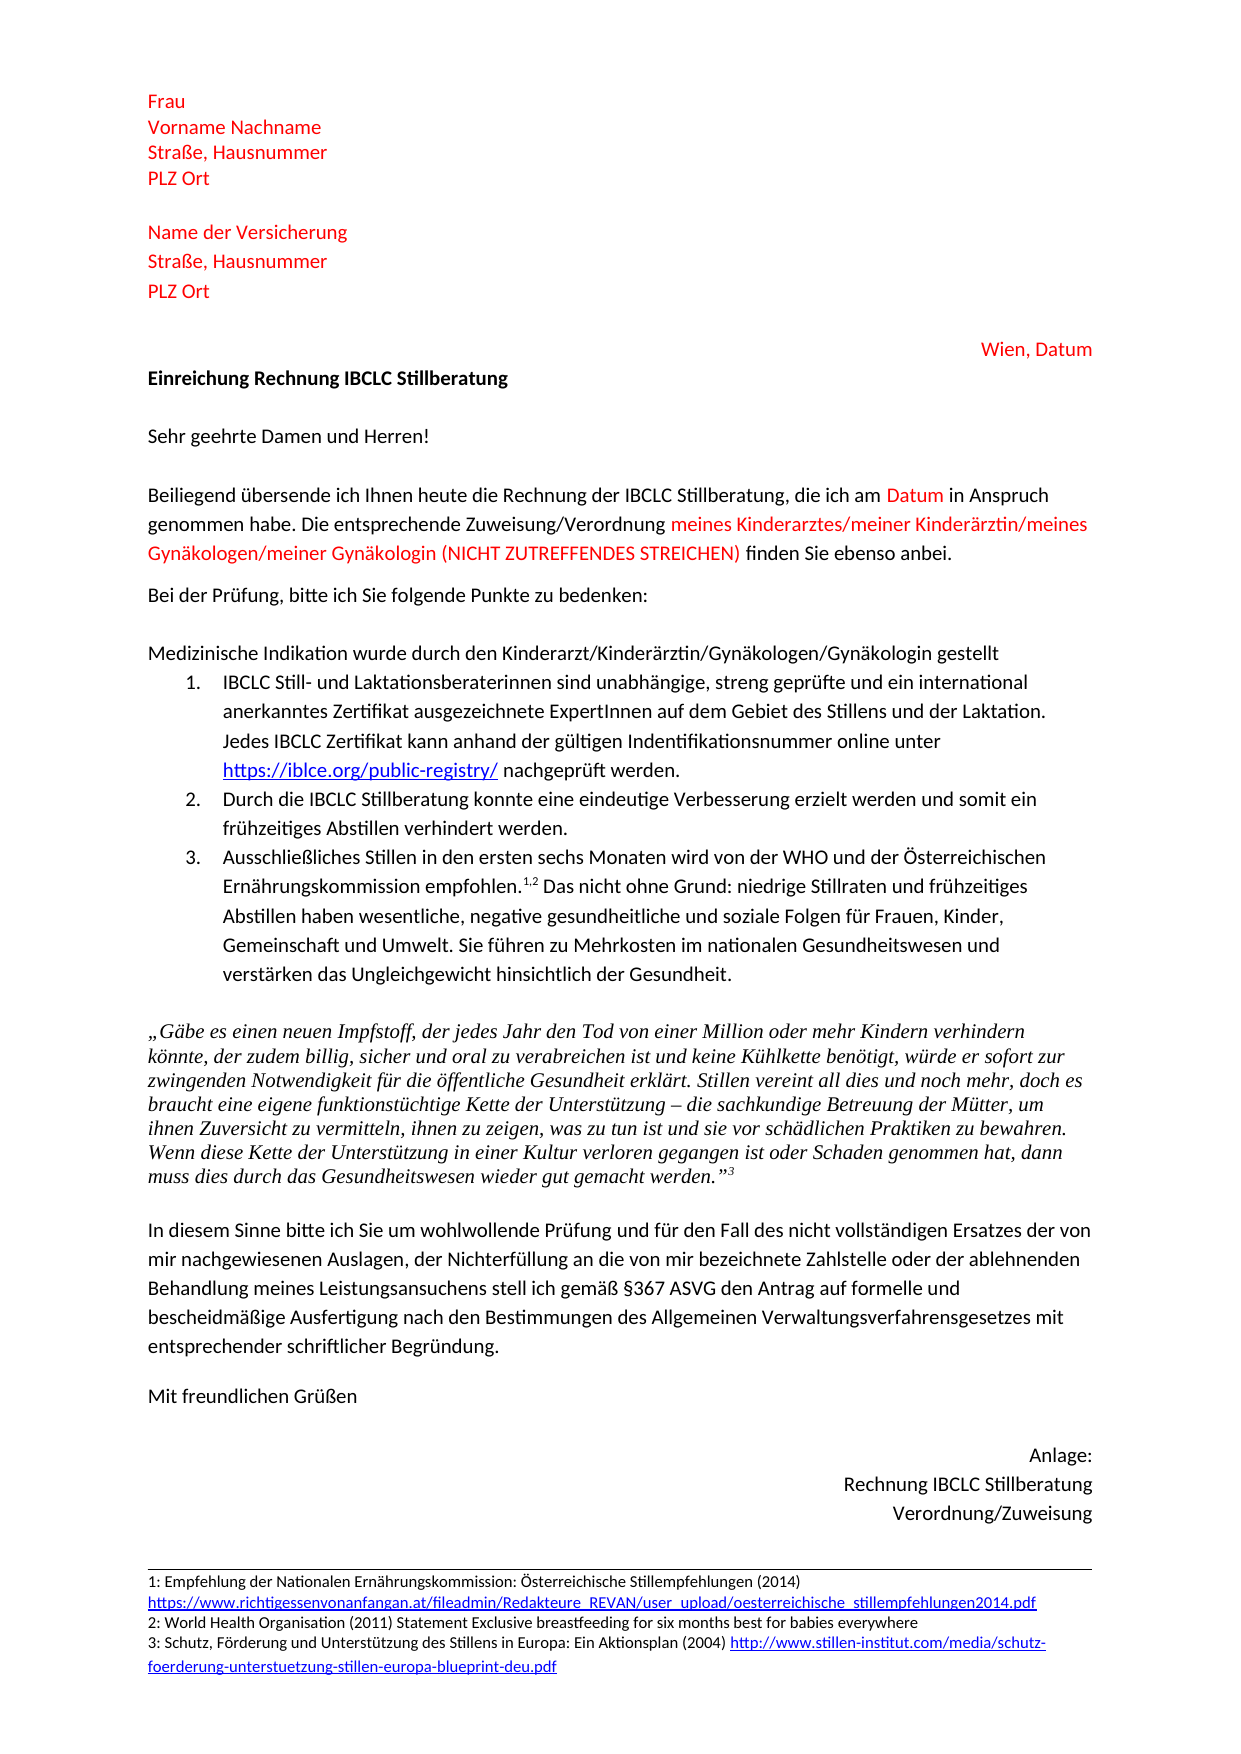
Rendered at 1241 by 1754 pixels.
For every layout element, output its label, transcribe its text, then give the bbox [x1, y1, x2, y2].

text Einreichung Rechnung IBCLC Stillberatung [148, 365, 1092, 391]
text Bei der Prüfung, bitte ich Sie folgende Punkte zu bedenken: [148, 582, 1092, 607]
text Vorname Nachname [148, 114, 1092, 139]
text Straße, Hausnummer [148, 249, 1092, 274]
text PLZ Ort [148, 278, 1092, 303]
text Wien, Datum [148, 336, 1092, 362]
text Rechnung IBCLC Stillberatung [148, 1471, 1092, 1497]
text Verordnung/Zuweisung [148, 1500, 1092, 1526]
text Name der Versicherung [148, 219, 1092, 245]
list Durch die IBCLC Stillberatung konnte eine eindeutige Verbesserung erzielt werden und somit ein frühzeitiges Abstillen verhindert werden. [185, 786, 1092, 841]
text Beiliegend übersende ich Ihnen heute die Rechnung der IBCLC Stillberatung, die ich am Datum in Anspruch genommen habe. Die entsprechende Zuweisung/Verordnung meines Kinderarztes/meiner Kinderärztin/meines Gynäkologen/meiner Gynäkologin (NICHT ZUTREFFENDES STREICHEN) finden Sie ebenso anbei. [148, 482, 1092, 566]
text Sehr geehrte Damen und Herren! [148, 424, 1092, 449]
text Medizinische Indikation wurde durch den Kinderarzt/Kinderärztin/Gynäkologen/Gynäkologin gestellt [148, 640, 1092, 666]
text In diesem Sinne bitte ich Sie um wohlwollende Prüfung und für den Fall des nicht vollständigen Ersatzes der von mir nachgewiesenen Auslagen, der Nichterfüllung an die von mir bezeichnete Zahlstelle oder der ablehnenden Behandlung meines Leistungsansuchens stell ich gemäß §367 ASVG den Antrag auf formelle und bescheidmäßige Ausfertigung nach den Bestimmungen des Allgemeinen Verwaltungsverfahrensgesetzes mit entsprechender schriftlicher Begründung. [148, 1217, 1092, 1359]
text Frau [148, 89, 1092, 114]
text PLZ Ort [148, 165, 1092, 190]
list Ausschließliches Stillen in den ersten sechs Monaten wird von der WHO und der Österreichischen Ernährungskommission empfohlen.1,2 Das nicht ohne Grund: niedrige Stillraten und frühzeitiges Abstillen haben wesentliche, negative gesundheitliche und soziale Folgen für Frauen, Kinder, Gemeinschaft und Umwelt. Sie führen zu Mehrkosten im nationalen Gesundheitswesen und verstärken das Ungleichgewicht hinsichtlich der Gesundheit. [185, 844, 1092, 987]
text Mit freundlichen Grüßen [148, 1384, 1092, 1409]
text Straße, Hausnummer [148, 139, 1092, 165]
text Anlage: [148, 1442, 1092, 1467]
text „Gäbe es einen neuen Impfstoff, der jedes Jahr den Tod von einer Million oder mehr Kindern verhindern könnte, der zudem billig, sicher und oral zu verabreichen ist und keine Kühlkette benötigt, würde er sofort zur zwingenden Notwendigkeit für die öffentliche Gesundheit erklärt. Stillen vereint all dies und noch mehr, doch es braucht eine eigene funktionstüchtige Kette der Unterstützung – die sachkundige Betreuung der Mütter, um ihnen Zuversicht zu vermitteln, ihnen zu zeigen, was zu tun ist und sie vor schädlichen Praktiken zu bewahren. Wenn diese Kette der Unterstützung in einer Kultur verloren gegangen ist oder Schaden genommen hat, dann muss dies durch das Gesundheitswesen wieder gut gemacht werden.”3 [148, 1019, 1092, 1188]
list IBCLC Still- und Laktationsberaterinnen sind unabhängige, streng geprüfte und ein international anerkanntes Zertifikat ausgezeichnete ExpertInnen auf dem Gebiet des Stillens und der Laktation. Jedes IBCLC Zertifikat kann anhand der gültigen Indentifikationsnummer online unter https://iblce.org/public-registry/ nachgeprüft werden. [185, 669, 1092, 782]
